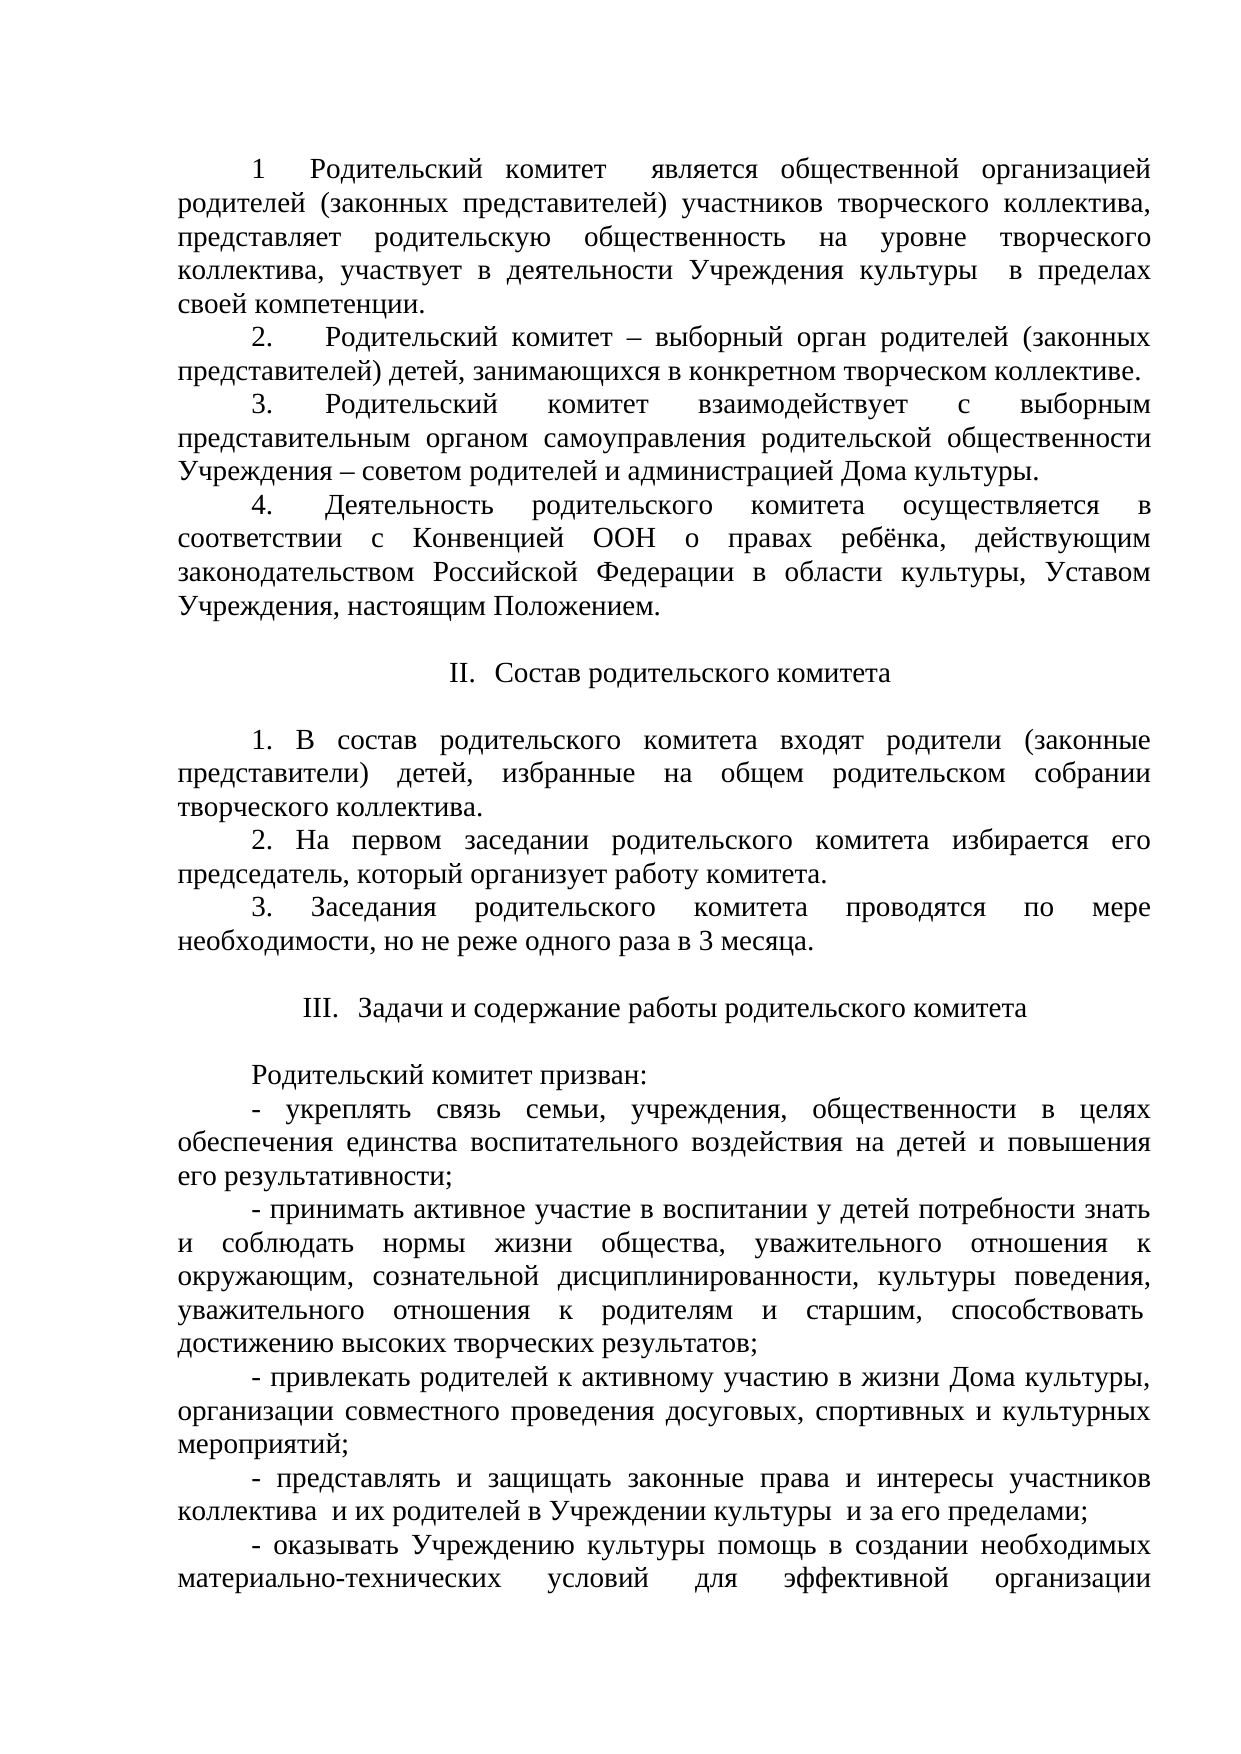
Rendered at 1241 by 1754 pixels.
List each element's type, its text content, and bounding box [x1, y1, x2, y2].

text 4. Деятельность родительского комитета осуществляется в соответствии с Конвенцией ООН о правах ребёнка, действующим законодательством Российской Федерации в области культуры, Уставом Учреждения, настоящим Положением. [177, 487, 1152, 621]
text - представлять и защищать законные права и интересы участников коллектива и их родителей в Учреждении культуры и за его пределами; [177, 1460, 1152, 1527]
text 1. В состав родительского комитета входят родители (законные представители) детей, избранные на общем родительском собрании творческого коллектива. [177, 722, 1152, 822]
list Задачи и содержание работы родительского комитета [215, 990, 1152, 1024]
text - привлекать родителей к активному участию в жизни Дома культуры, организации совместного проведения досуговых, спортивных и культурных мероприятий; [177, 1359, 1152, 1460]
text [177, 1527, 1152, 1594]
text Родительский комитет призван: [177, 1057, 1152, 1091]
text 3. Родительский комитет взаимодействует с выборным представительным органом самоуправления родительской общественности Учреждения – советом родителей и администрацией Дома культуры. [177, 386, 1152, 487]
list Состав родительского комитета [215, 655, 1152, 688]
text - укреплять связь семьи, учреждения, общественности в целях обеспечения единства воспитательного воздействия на детей и повышения его результативности; [177, 1091, 1152, 1191]
text 1 Родительский комитет является общественной организацией родителей (законных представителей) участников творческого коллектива, представляет родительскую общественность на уровне творческого коллектива, участвует в деятельности Учреждения культуры в пределах своей компетенции. [177, 152, 1152, 319]
text 3. Заседания родительского комитета проводятся по мере необходимости, но не реже одного раза в 3 месяца. [177, 889, 1152, 957]
text 2. Родительский комитет – выборный орган родителей (законных представителей) детей, занимающихся в конкретном творческом коллективе. [177, 319, 1152, 386]
text 2. На первом заседании родительского комитета избирается его председатель, который организует работу комитета. [177, 822, 1152, 889]
text - принимать активное участие в воспитании у детей потребности знать и соблюдать нормы жизни общества, уважительного отношения к окружающим, сознательной дисциплинированности, культуры поведения, уважительного отношения к родителям и старшим, способствовать достижению высоких творческих результатов; [177, 1191, 1152, 1359]
